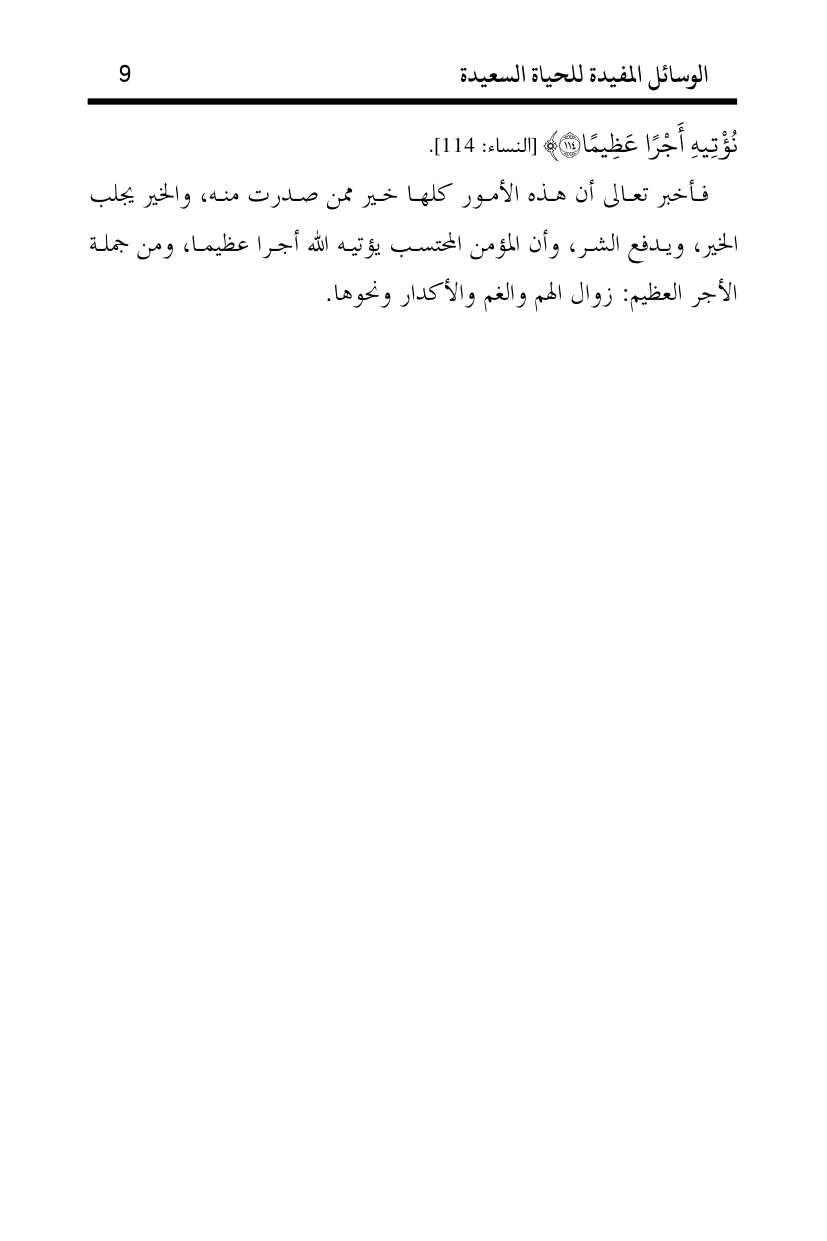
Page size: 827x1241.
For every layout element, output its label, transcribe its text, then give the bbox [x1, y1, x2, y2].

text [89, 119, 738, 170]
text فأخبر تعالى أن هذه الأمور كلها خير ممن صدرت منه، والخير يجلب الخير، ويدفع الشر، وأن المؤمن المحتسب يؤتيه الله أجرا عظيما، ومن جملة الأجر العظيم: زوال الهم والغم والأكدار ونحوها. [89, 170, 738, 319]
